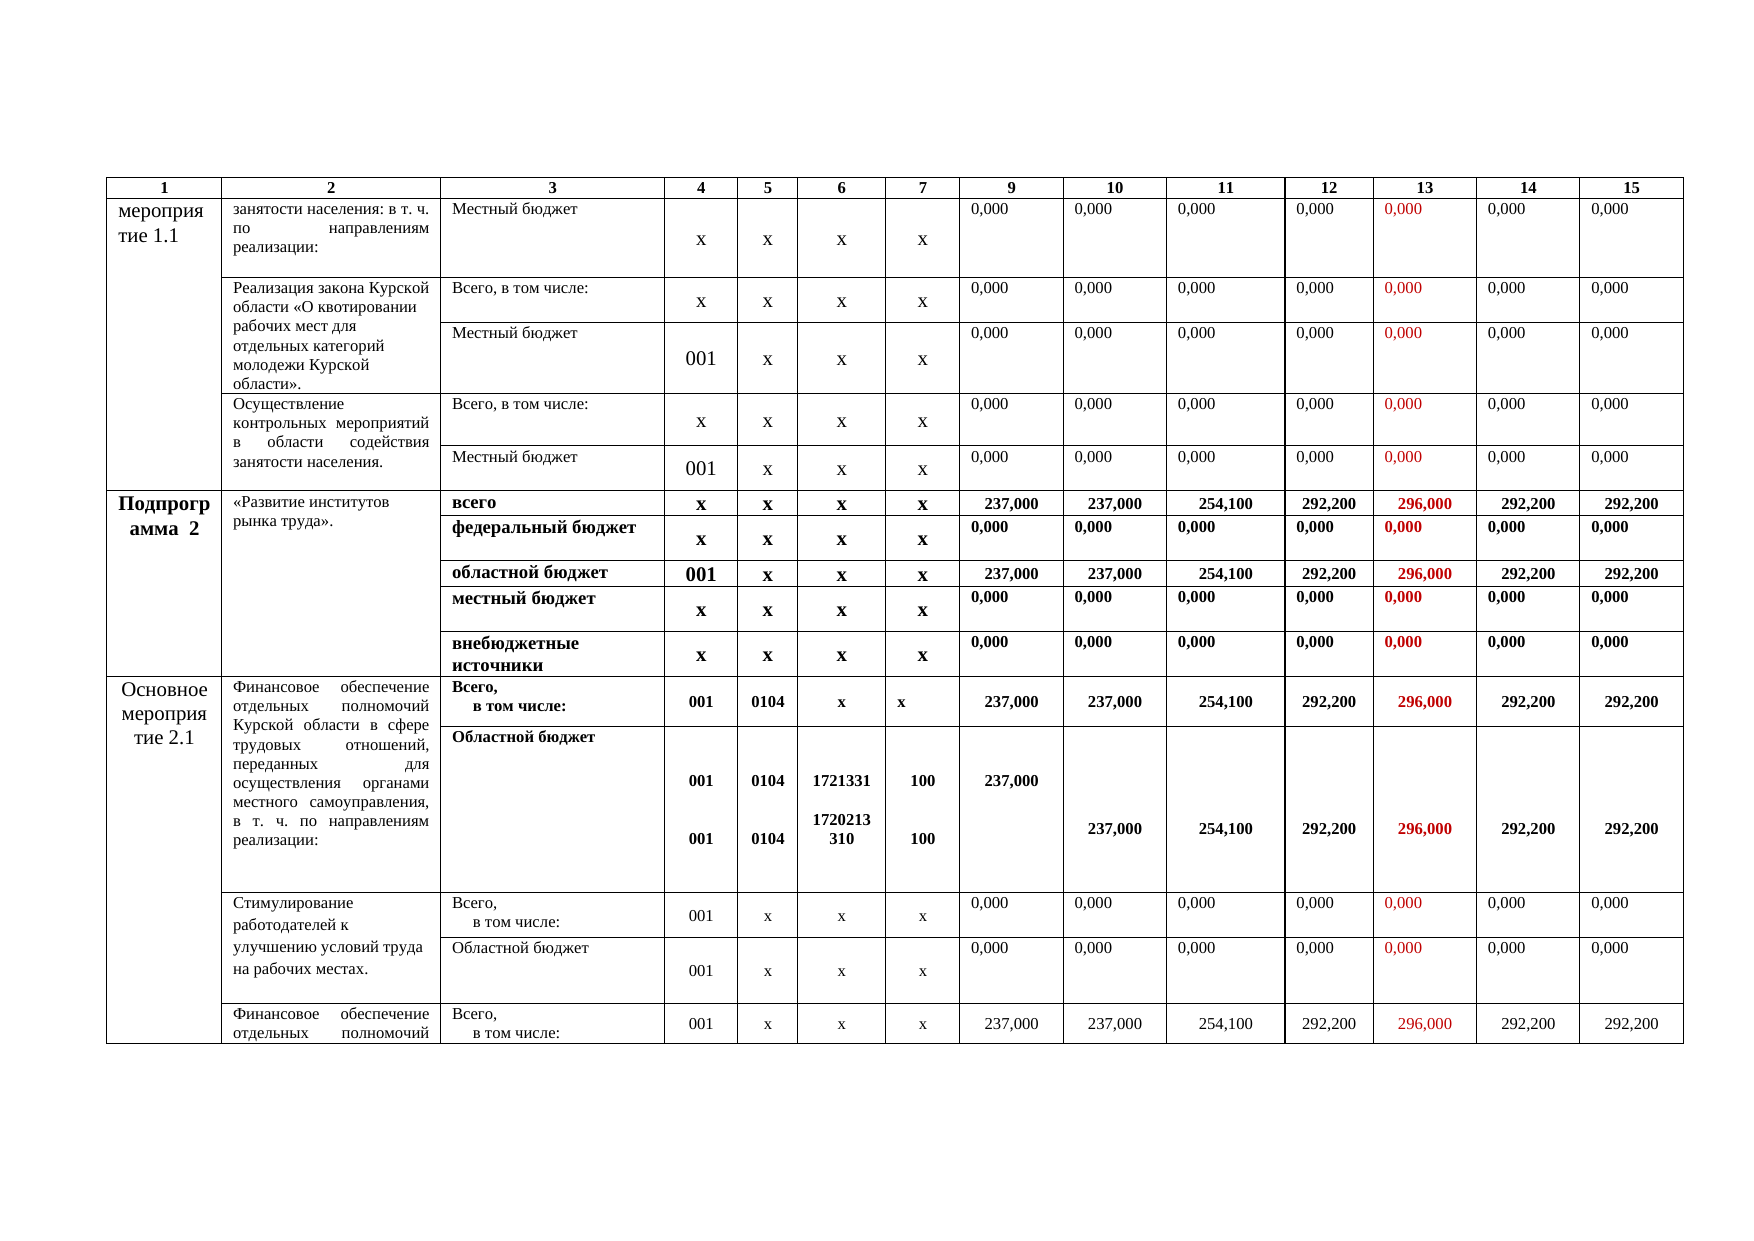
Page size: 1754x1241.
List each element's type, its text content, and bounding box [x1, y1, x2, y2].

table_cell 0,000 [1580, 587, 1683, 631]
table_cell Стимулирование работодателей к улучшению условий труда на рабочих местах. [222, 893, 440, 1003]
table_cell 296,000 [1374, 561, 1476, 586]
table_cell х [738, 587, 797, 631]
table_cell х [798, 394, 885, 445]
table_cell х [665, 199, 737, 277]
table_cell 0,000 [1286, 394, 1373, 445]
table_cell х [665, 632, 737, 676]
table_cell 0,000 [1374, 587, 1476, 631]
table_cell 0,000 [1064, 199, 1166, 277]
table_header 3 [441, 178, 664, 197]
table_cell 0,000 [1167, 199, 1284, 277]
table_cell 0,000 [960, 446, 1063, 490]
table_cell х [886, 677, 959, 726]
table_cell 0,000 [960, 938, 1063, 1003]
table_cell х [886, 632, 959, 676]
table_cell х [665, 587, 737, 631]
table_cell 0,000 [1580, 394, 1683, 445]
table_cell 0,000 [1064, 893, 1166, 937]
table_cell 0,000 [1477, 516, 1579, 560]
table_cell 0,000 [1477, 938, 1579, 1003]
table_cell 0,000 [1286, 199, 1373, 277]
table_cell х [665, 491, 737, 515]
table_cell х [738, 561, 797, 586]
table_cell х [798, 561, 885, 586]
table_cell 0,000 [1374, 446, 1476, 490]
table_cell Всего, в том числе: [441, 278, 664, 322]
table_cell 0,000 [1374, 632, 1476, 676]
table_cell Основное мероприятие 2.1 [107, 677, 221, 1043]
table_cell 0,000 [1580, 893, 1683, 937]
table_header 4 [665, 178, 737, 197]
table_cell х [798, 632, 885, 676]
table_cell 237,000 [1064, 727, 1166, 892]
table_cell х [798, 446, 885, 490]
table_cell 0,000 [960, 199, 1063, 277]
table_header 11 [1167, 178, 1284, 197]
table_cell 0,000 [1580, 199, 1683, 277]
table_cell х [738, 394, 797, 445]
table_cell 0,000 [1580, 446, 1683, 490]
table_header 9 [960, 178, 1063, 197]
table_cell х [798, 893, 885, 937]
table_cell 292,200 [1286, 677, 1373, 726]
table_cell 0,000 [1477, 278, 1579, 322]
table_header 12 [1286, 178, 1373, 197]
table_cell 0,000 [1374, 938, 1476, 1003]
table_cell 0,000 [1286, 587, 1373, 631]
table_cell 296,000 [1374, 1004, 1476, 1043]
table_cell 254,100 [1167, 561, 1284, 586]
table_cell Местный бюджет [441, 323, 664, 393]
table_cell х [738, 278, 797, 322]
table_cell 0,000 [1167, 893, 1284, 937]
table_cell 0,000 [1167, 632, 1284, 676]
table_cell 292,200 [1580, 677, 1683, 726]
table_cell 0,000 [1167, 394, 1284, 445]
table_cell 0,000 [1477, 446, 1579, 490]
table_cell 0,000 [1374, 893, 1476, 937]
table_cell 0,000 [1477, 587, 1579, 631]
table_cell внебюджетные источники [441, 632, 664, 676]
table_cell 0,000 [960, 587, 1063, 631]
table_cell Реализация закона Курской области «О квотировании рабочих мест для отдельных категорий молодежи Курской области». [222, 278, 440, 393]
table_cell 292,200 [1286, 491, 1373, 515]
table_cell 0,000 [1477, 199, 1579, 277]
table_cell Осуществление контрольных мероприятий в области содействия занятости населения. [222, 394, 440, 490]
table_cell 292,200 [1477, 677, 1579, 726]
table_cell 001 [665, 446, 737, 490]
table_cell 292,200 [1580, 491, 1683, 515]
table_cell 0,000 [1286, 323, 1373, 393]
table_cell 001 [665, 1004, 737, 1043]
table_cell х [886, 394, 959, 445]
table_cell 0,000 [1580, 516, 1683, 560]
table_cell областной бюджет [441, 561, 664, 586]
table_cell х [738, 632, 797, 676]
table_cell 292,200 [1580, 561, 1683, 586]
table_cell х [798, 199, 885, 277]
table_cell 0,000 [1064, 323, 1166, 393]
table_cell 100 100 [886, 727, 959, 892]
table_cell Всего, в том числе: [441, 893, 664, 937]
table_cell х [738, 893, 797, 937]
table_cell х [798, 491, 885, 515]
table_cell 0,000 [960, 278, 1063, 322]
table_cell 0,000 [1286, 893, 1373, 937]
table_cell 0,000 [1064, 394, 1166, 445]
table_cell 237,000 [1064, 1004, 1166, 1043]
table_cell х [665, 394, 737, 445]
table_cell х [886, 561, 959, 586]
table_cell 237,000 [960, 677, 1063, 726]
table_cell х [798, 278, 885, 322]
table_header 6 [798, 178, 885, 197]
table_header 14 [1477, 178, 1579, 197]
table_cell 0,000 [1167, 278, 1284, 322]
table_cell 292,200 [1477, 727, 1579, 892]
table_cell 296,000 [1374, 677, 1476, 726]
table_cell х [665, 516, 737, 560]
table_cell 237,000 [960, 1004, 1063, 1043]
table_cell 0104 [738, 677, 797, 726]
table_cell 0,000 [1167, 446, 1284, 490]
table_cell 292,200 [1580, 727, 1683, 892]
table_cell х [738, 199, 797, 277]
table_cell 001 [665, 323, 737, 393]
table_header 5 [738, 178, 797, 197]
table_cell Всего, в том числе: [441, 1004, 664, 1043]
table_cell 1721331 1720213310 [798, 727, 885, 892]
table_cell 237,000 [1064, 561, 1166, 586]
table_cell 0,000 [1286, 938, 1373, 1003]
table_cell 0,000 [1374, 199, 1476, 277]
table_cell 237,000 [960, 491, 1063, 515]
table_cell 0,000 [1064, 938, 1166, 1003]
table_cell х [798, 516, 885, 560]
table_cell 0,000 [1580, 323, 1683, 393]
table_cell 0,000 [1286, 632, 1373, 676]
table_cell 292,200 [1477, 491, 1579, 515]
table_cell 0,000 [1374, 278, 1476, 322]
table_cell 001 [665, 677, 737, 726]
table_cell 0,000 [960, 394, 1063, 445]
table_cell х [738, 516, 797, 560]
table_cell х [798, 938, 885, 1003]
table_cell Областной бюджет [441, 938, 664, 1003]
table_header 15 [1580, 178, 1683, 197]
table_cell х [886, 893, 959, 937]
table_cell 0,000 [1374, 323, 1476, 393]
table_cell х [886, 938, 959, 1003]
table_cell 001 [665, 561, 737, 586]
table_cell 0,000 [1064, 278, 1166, 322]
table_cell 0104 0104 [738, 727, 797, 892]
table_cell 0,000 [1286, 278, 1373, 322]
table_cell 0,000 [1064, 632, 1166, 676]
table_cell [222, 199, 440, 277]
table_cell 0,000 [1064, 516, 1166, 560]
table_cell 0,000 [1374, 394, 1476, 445]
table_cell 001 001 [665, 727, 737, 892]
table_cell 0,000 [1477, 394, 1579, 445]
table_cell х [798, 677, 885, 726]
table_cell Областной бюджет [441, 727, 664, 892]
table_cell 292,200 [1477, 1004, 1579, 1043]
table_cell 292,200 [1286, 561, 1373, 586]
table_cell 001 [665, 938, 737, 1003]
table_cell 254,100 [1167, 727, 1284, 892]
table_cell 0,000 [1580, 632, 1683, 676]
table_cell х [886, 199, 959, 277]
table_cell 0,000 [1580, 938, 1683, 1003]
table_cell Всего, в том числе: [441, 677, 664, 726]
table_cell х [665, 278, 737, 322]
table_cell 254,100 [1167, 491, 1284, 515]
table_cell 292,200 [1580, 1004, 1683, 1043]
table_cell 237,000 [1064, 491, 1166, 515]
table_cell 254,100 [1167, 1004, 1284, 1043]
table_cell Местный бюджет [441, 446, 664, 490]
table_cell 001 [665, 893, 737, 937]
table_cell 0,000 [1286, 516, 1373, 560]
table_cell 0,000 [1477, 323, 1579, 393]
table_cell 0,000 [1477, 632, 1579, 676]
table_cell 292,200 [1286, 1004, 1373, 1043]
table_cell х [738, 446, 797, 490]
table_header 10 [1064, 178, 1166, 197]
table_cell х [886, 1004, 959, 1043]
table_cell 0,000 [1286, 446, 1373, 490]
table_cell х [886, 446, 959, 490]
table_cell 0,000 [1064, 587, 1166, 631]
table_header 2 [222, 178, 440, 197]
table_cell 0,000 [1580, 278, 1683, 322]
table_cell 0,000 [960, 632, 1063, 676]
table_cell 296,000 [1374, 491, 1476, 515]
table_header 13 [1374, 178, 1476, 197]
table_cell 237,000 [960, 727, 1063, 892]
table_cell Подпрограмма 2 [107, 491, 221, 676]
table_cell 237,000 [960, 561, 1063, 586]
table_cell х [886, 491, 959, 515]
table_cell «Развитие институтов рынка труда». [222, 491, 440, 676]
table_cell х [886, 323, 959, 393]
table_cell х [886, 516, 959, 560]
table_cell х [738, 491, 797, 515]
table_header 1 [107, 178, 221, 197]
table_cell Основное мероприятие 1.1 [107, 199, 221, 490]
table_cell Финансовое обеспечение отдельных полномочий Курской области в сфере трудовых отношений, переданных для осуществления органами местного самоуправления, в т. ч. по направлениям реализации: [222, 677, 440, 892]
table_cell 254,100 [1167, 677, 1284, 726]
table_cell Местный бюджет [441, 199, 664, 277]
table_cell 0,000 [960, 893, 1063, 937]
table_cell х [738, 938, 797, 1003]
table_cell 0,000 [1167, 587, 1284, 631]
table_cell 0,000 [1477, 893, 1579, 937]
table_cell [222, 1004, 440, 1043]
table_cell 292,200 [1477, 561, 1579, 586]
table_cell 0,000 [960, 323, 1063, 393]
table_cell х [798, 1004, 885, 1043]
table_header 7 [886, 178, 959, 197]
table_cell 292,200 [1286, 727, 1373, 892]
table_cell 0,000 [1167, 323, 1284, 393]
table_cell федеральный бюджет [441, 516, 664, 560]
table_cell 296,000 [1374, 727, 1476, 892]
table_cell х [798, 323, 885, 393]
table_cell 0,000 [1374, 516, 1476, 560]
table_cell х [886, 278, 959, 322]
table_cell х [738, 1004, 797, 1043]
table_cell х [738, 323, 797, 393]
table_cell 0,000 [960, 516, 1063, 560]
table_cell 237,000 [1064, 677, 1166, 726]
table_cell Всего, в том числе: [441, 394, 664, 445]
table_cell 0,000 [1167, 938, 1284, 1003]
table_cell всего [441, 491, 664, 515]
table_cell х [798, 587, 885, 631]
table_cell 0,000 [1167, 516, 1284, 560]
table_cell х [886, 587, 959, 631]
table_cell 0,000 [1064, 446, 1166, 490]
table_cell местный бюджет [441, 587, 664, 631]
